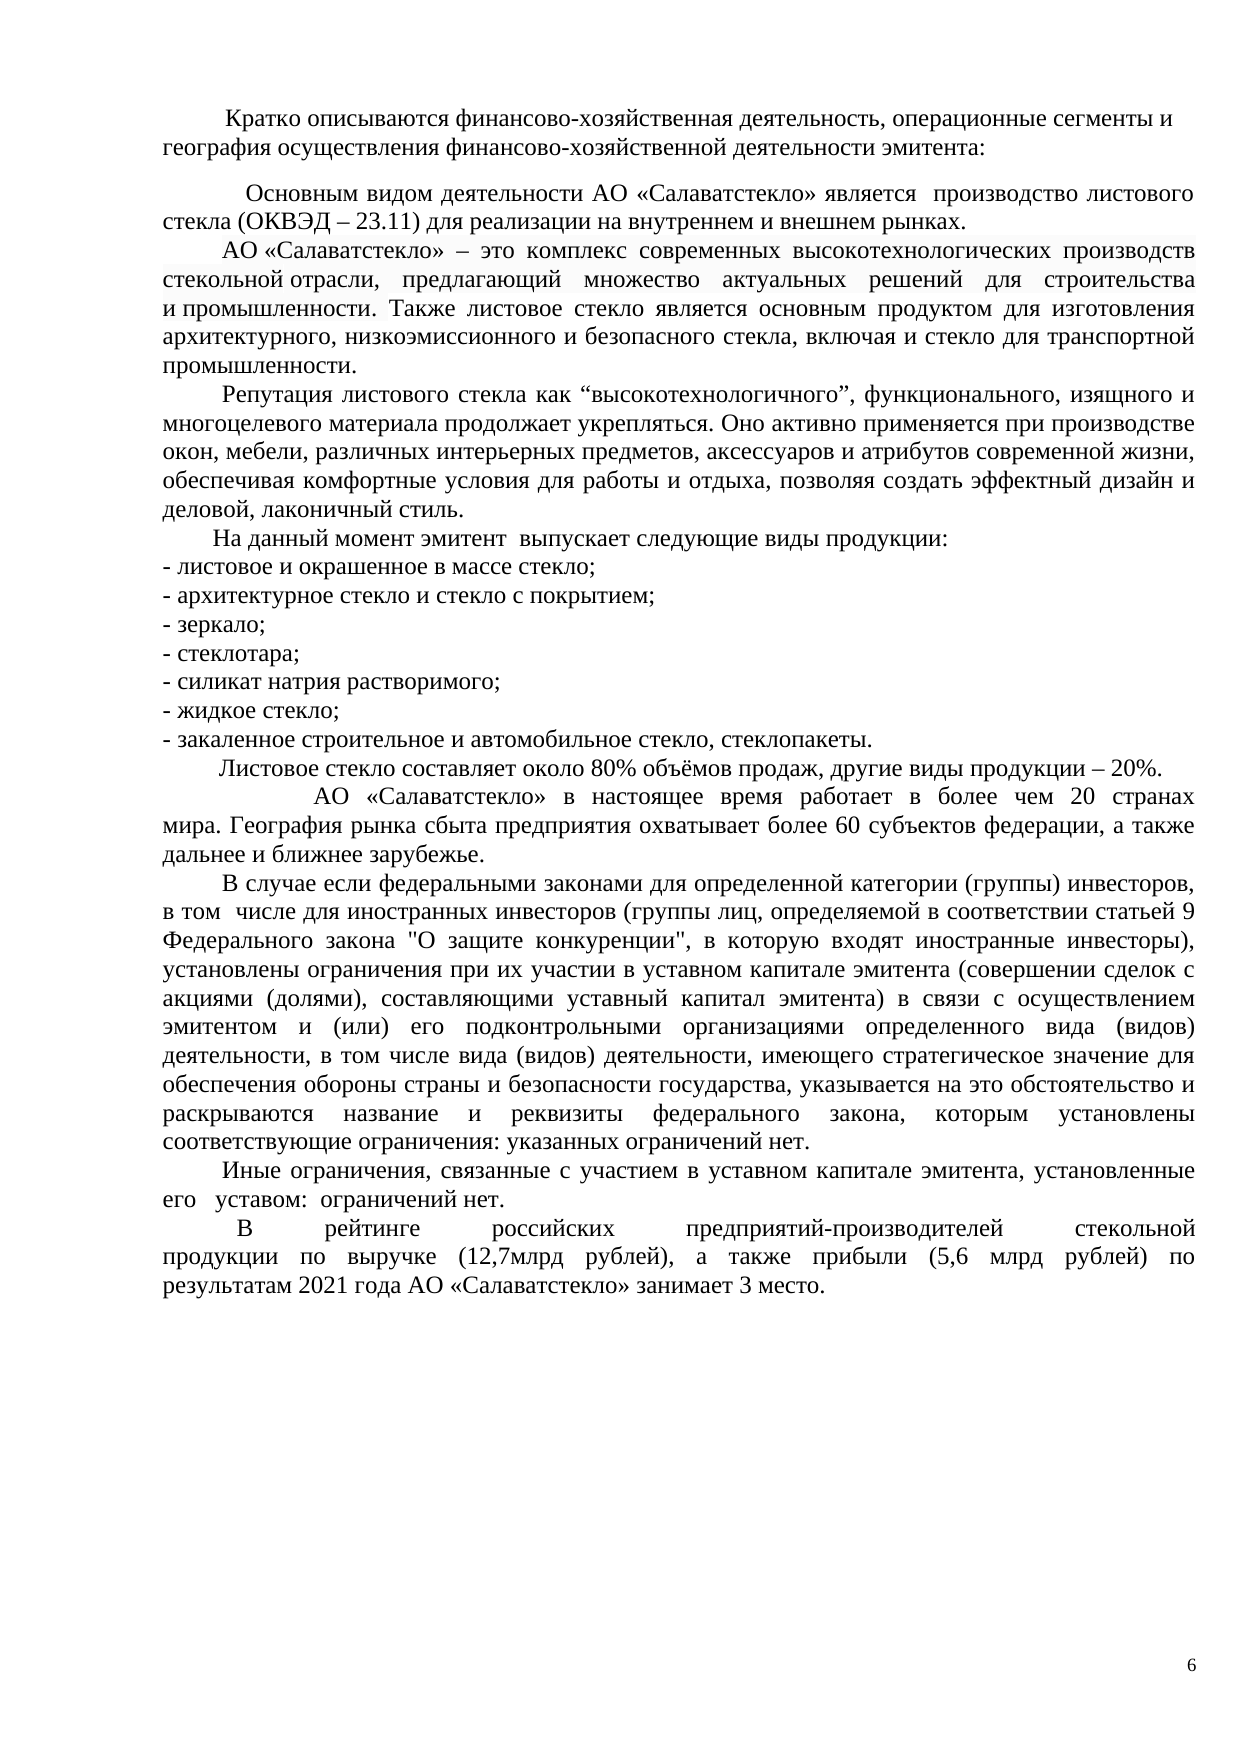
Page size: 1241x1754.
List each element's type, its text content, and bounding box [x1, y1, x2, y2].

text - зеркало; [162, 609, 1196, 638]
text - закаленное строительное и автомобильное стекло, стеклопакеты. [162, 724, 1196, 753]
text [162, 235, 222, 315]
text АО «Салаватстекло» в настоящее время работает в более чем 20 странах мира. География рынка сбыта предприятия охватывает более 60 субъектов федерации, а также дальнее и ближнее зарубежье. [162, 781, 1196, 868]
text Иные ограничения, связанные с участием в уставном капитале эмитента, установленные его уставом: ограничений нет. [162, 1155, 1196, 1213]
text В рейтинге российских предприятий-производителей стекольной продукции по выручке (12,7млрд рублей), а также прибыли (5,6 млрд рублей) по результатам 2021 года АО «Салаватстекло» занимает 3 место. [162, 1213, 1196, 1299]
text - листовое и окрашенное в массе стекло; [162, 551, 1196, 580]
text - силикат натрия растворимого; [162, 666, 1196, 695]
text Кратко описываются финансово-хозяйственная деятельность, операционные сегменты и география осуществления финансово-хозяйственной деятельности эмитента: [162, 103, 1196, 161]
text АО «Салаватстекло» – это комплекс современных высокотехнологических производств стекольной отрасли, предлагающий множество актуальных решений для строительства и промышленности. Также листовое стекло является основным продуктом для изготовления архитектурного, низкоэмиссионного и безопасного стекла, включая и стекло для транспортной промышленности. [162, 293, 1196, 379]
text Репутация листового стекла как “высокотехнологичного”, функционального, изящного и многоцелевого материала продолжает укрепляться. Оно активно применяется при производстве окон, мебели, различных интерьерных предметов, аксессуаров и атрибутов современной жизни, обеспечивая комфортные условия для работы и отдыха, позволяя создать эффектный дизайн и деловой, лаконичный стиль. [162, 379, 1196, 523]
text Основным видом деятельности АО «Салаватстекло» является производство листового стекла (ОКВЭД – 23.11) для реализации на внутреннем и внешнем рынках. [162, 178, 1196, 235]
text В случае если федеральными законами для определенной категории (группы) инвесторов, в том числе для иностранных инвесторов (группы лиц, определяемой в соответствии статьей 9 Федерального закона "О защите конкуренции", в которую входят иностранные инвесторы), установлены ограничения при их участии в уставном капитале эмитента (совершении сделок с акциями (долями), составляющими уставный капитал эмитента) в связи с осуществлением эмитентом и (или) его подконтрольными организациями определенного вида (видов) деятельности, в том числе вида (видов) деятельности, имеющего стратегическое значение для обеспечения обороны страны и безопасности государства, указывается на это обстоятельство и раскрываются название и реквизиты федерального закона, которым установлены соответствующие ограничения: указанных ограничений нет. [162, 868, 1196, 1155]
text Листовое стекло составляет около 80% объёмов продаж, другие виды продукции – 20%. [162, 753, 1196, 781]
text - архитектурное стекло и стекло с покрытием; [162, 580, 1196, 609]
text - жидкое стекло; [162, 695, 1196, 724]
text На данный момент эмитент выпускает следующие виды продукции: [162, 523, 1196, 551]
text - стеклотара; [162, 638, 1196, 666]
